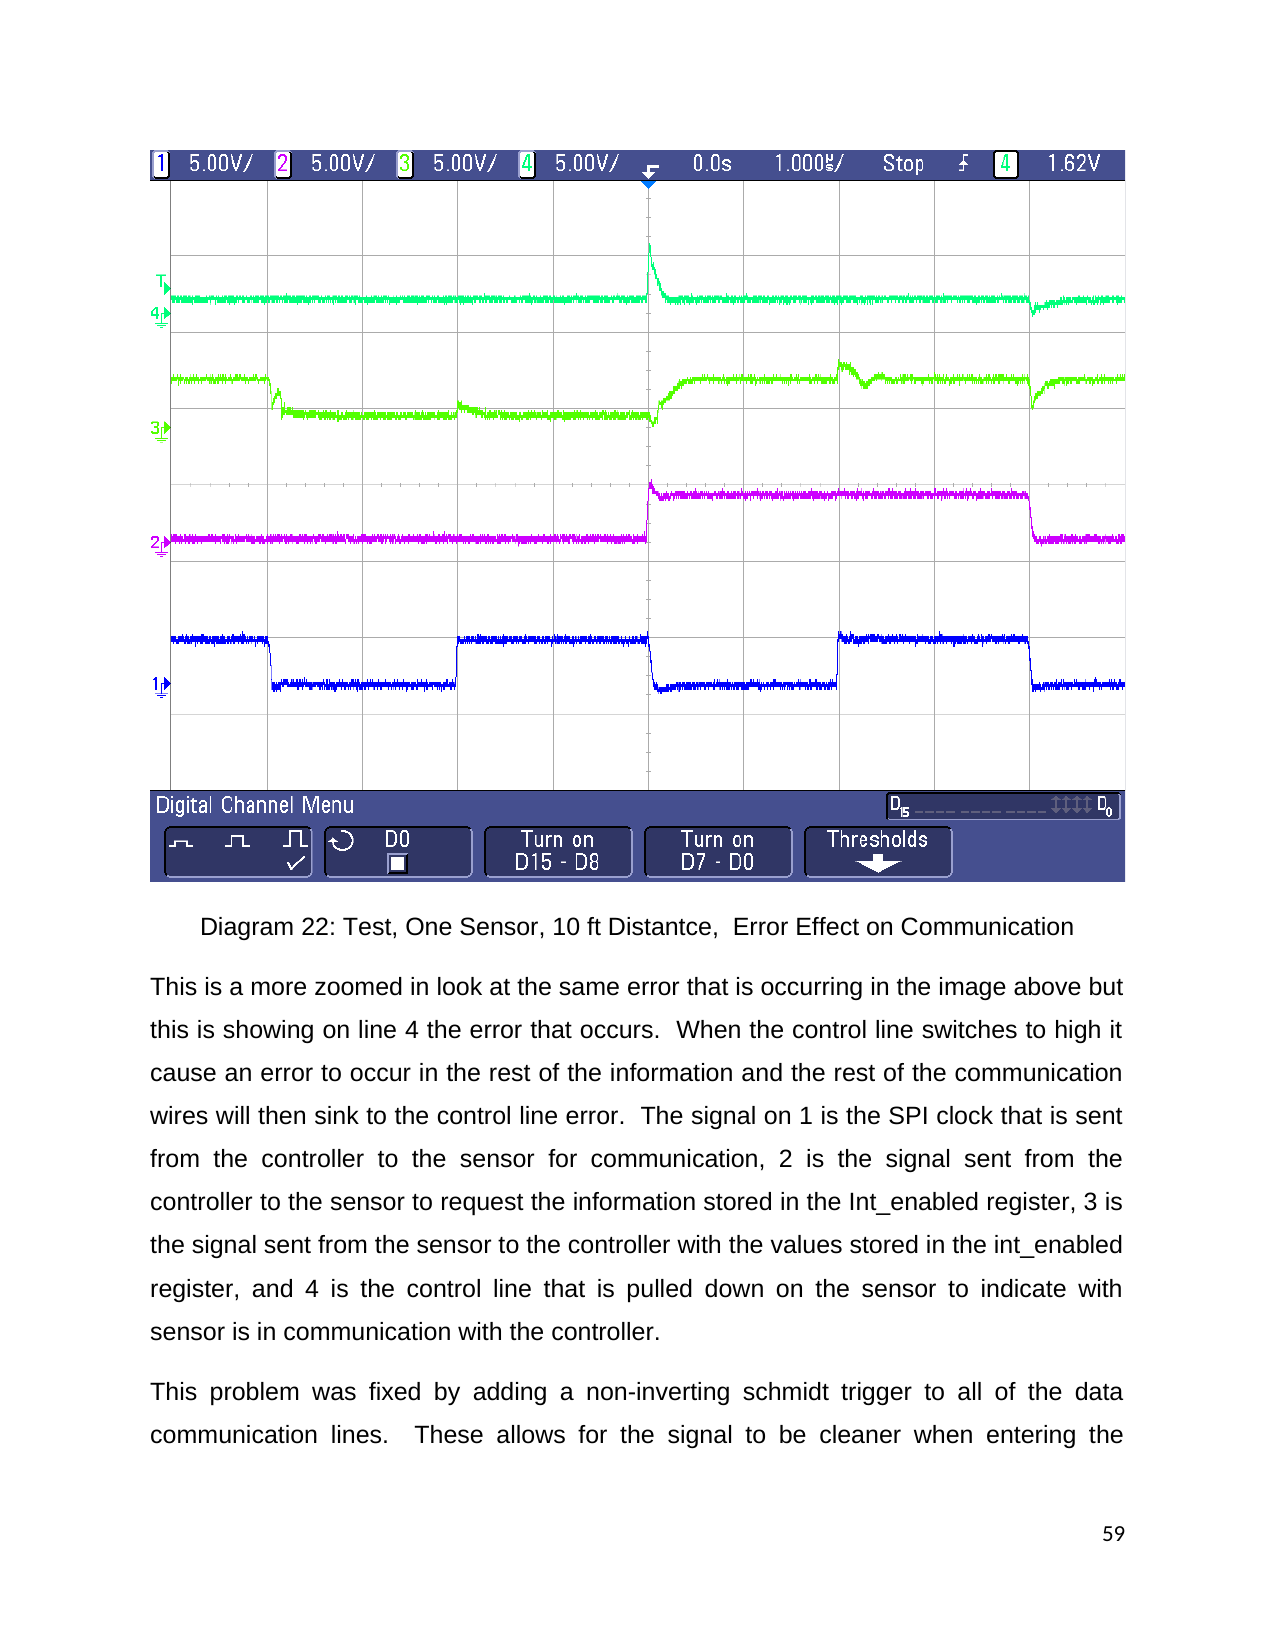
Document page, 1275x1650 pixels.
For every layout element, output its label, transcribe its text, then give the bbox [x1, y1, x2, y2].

picture [150, 150, 1125, 882]
text This is a more zoomed in look at the same error that is occurring in the image above but this is showing on line 4 the error that occurs. When the control line switches to high it cause an error to occur in the rest of the information and the rest of the communication wires will then sink to the control line error. The signal on 1 is the SPI clock that is sent from the controller to the sensor for communication, 2 is the signal sent from the controller to the sensor to request the information stored in the Int_enabled register, 3 is the signal sent from the sensor to the controller with the values stored in the int_enabled register, and 4 is the control line that is pulled down on the sensor to indicate with sensor is in communication with the controller. [150, 972, 1125, 1345]
text Diagram 22: Test, One Sensor, 10 ft Distantce, Error Effect on Communication [150, 912, 1125, 941]
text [150, 1376, 1125, 1448]
